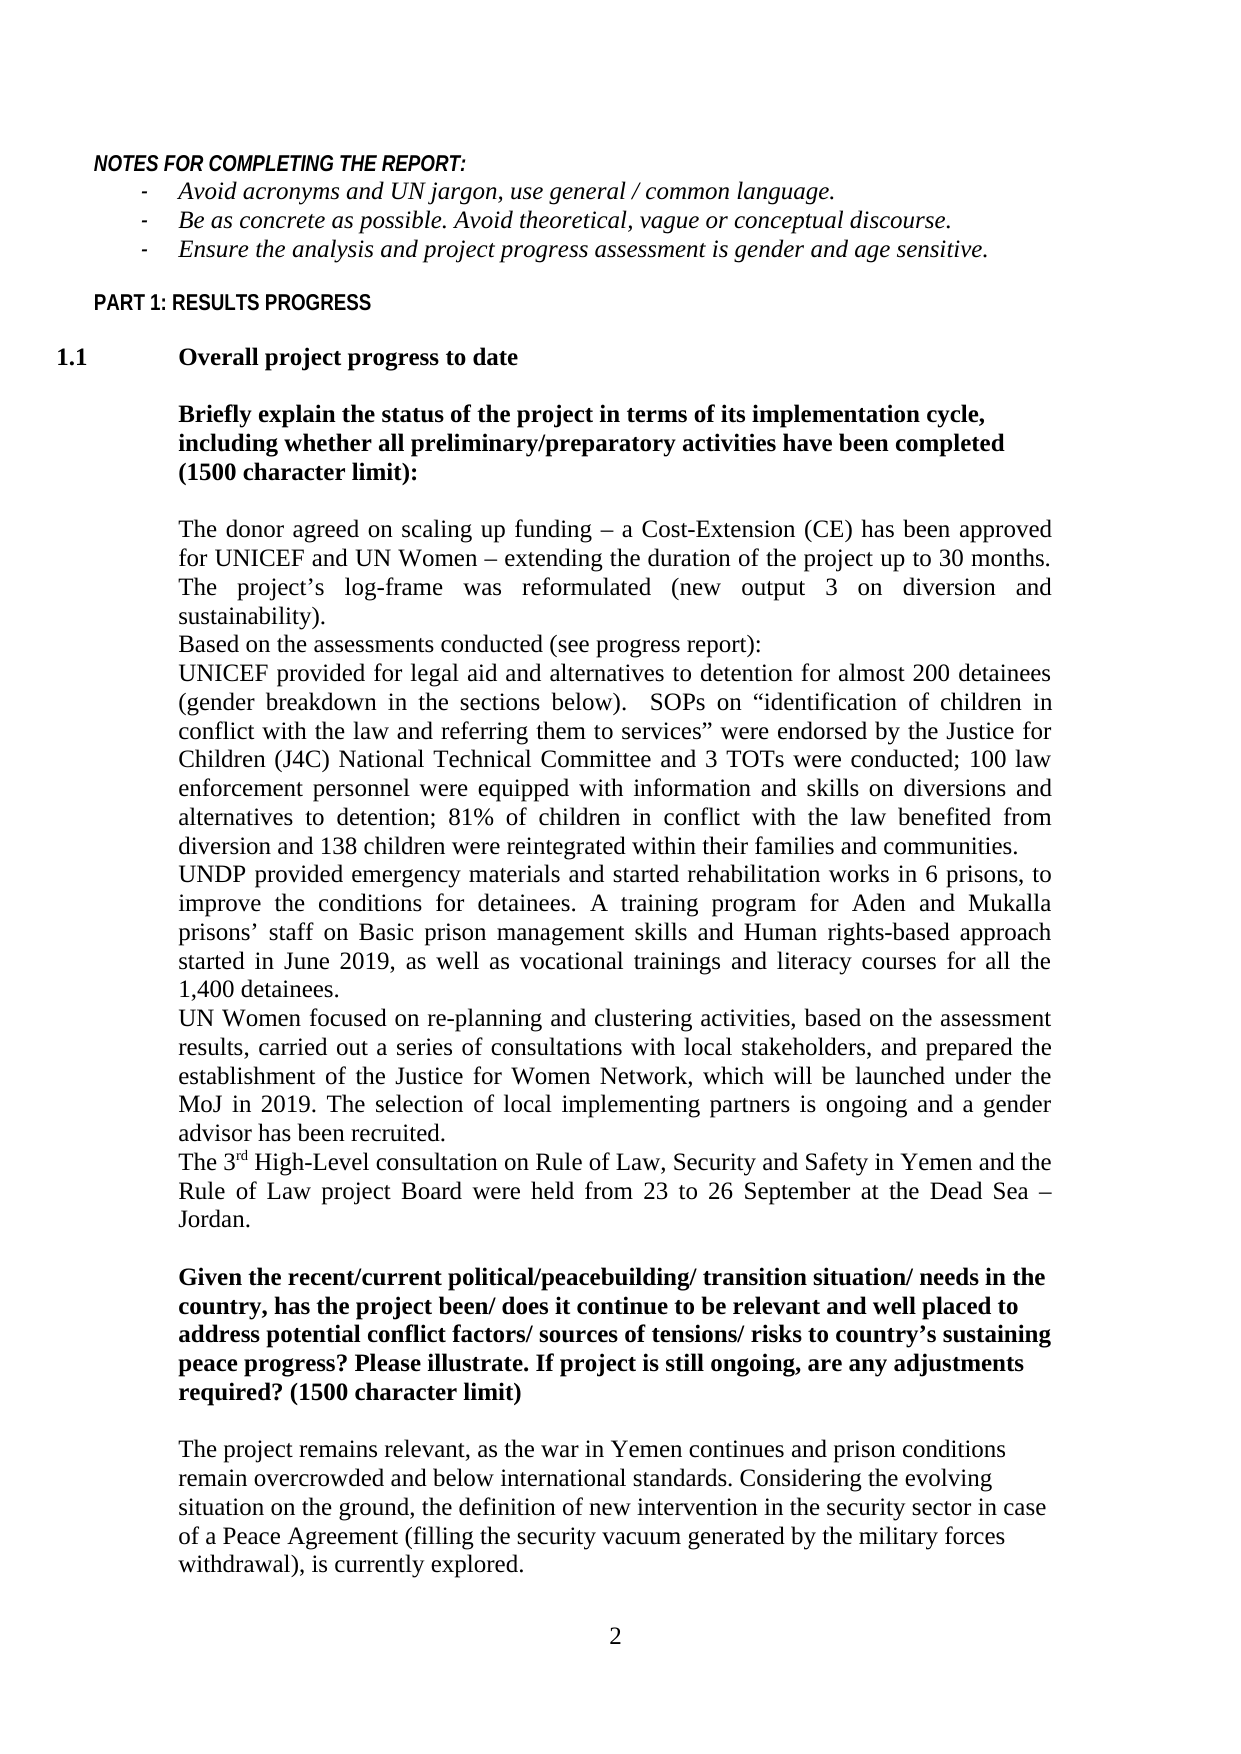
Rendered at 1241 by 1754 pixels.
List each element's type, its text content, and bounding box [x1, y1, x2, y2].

list Be as concrete as possible. Avoid theoretical, vague or conceptual discourse. [141, 205, 1053, 234]
text NOTES FOR COMPLETING THE REPORT: [94, 150, 1053, 176]
text Given the recent/current political/peacebuilding/ transition situation/ needs in the country, has the project been/ does it continue to be relevant and well placed to address potential conflict factors/ sources of tensions/ risks to country’s sustaining peace progress? Please illustrate. If project is still ongoing, are any adjustments required? (1500 character limit) [178, 1262, 1053, 1406]
text The donor agreed on scaling up funding – a Cost-Extension (CE) has been approved for UNICEF and UN Women – extending the duration of the project up to 30 months. The project’s log-frame was reformulated (new output 3 on diversion and sustainability). [178, 514, 1053, 629]
text UN Women focused on re-planning and clustering activities, based on the assessment results, carried out a series of consultations with local stakeholders, and prepared the establishment of the Justice for Women Network, which will be launched under the MoJ in 2019. The selection of local implementing partners is ongoing and a gender advisor has been recruited. [178, 1003, 1053, 1147]
list Overall project progress to date [56, 342, 1053, 371]
list Ensure the analysis and project progress assessment is gender and age sensitive. [141, 234, 1053, 263]
list Avoid acronyms and UN jargon, use general / common language. [141, 176, 1053, 205]
text The 3rd High-Level consultation on Rule of Law, Security and Safety in Yemen and the Rule of Law project Board were held from 23 to 26 September at the Dead Sea – Jordan. [178, 1147, 1053, 1233]
text UNDP provided emergency materials and started rehabilitation works in 6 prisons, to improve the conditions for detainees. A training program for Aden and Mukalla prisons’ staff on Basic prison management skills and Human rights-based approach started in June 2019, as well as vocational trainings and literacy courses for all the 1,400 detainees. [178, 859, 1053, 1003]
text PART 1: RESULTS PROGRESS [94, 289, 1053, 316]
text Based on the assessments conducted (see progress report): [178, 629, 1053, 658]
text Briefly explain the status of the project in terms of its implementation cycle, including whether all preliminary/preparatory activities have been completed (1500 character limit): [178, 399, 1053, 486]
text UNICEF provided for legal aid and alternatives to detention for almost 200 detainees (gender breakdown in the sections below). SOPs on “identification of children in conflict with the law and referring them to services” were endorsed by the Justice for Children (J4C) National Technical Committee and 3 TOTs were conducted; 100 law enforcement personnel were equipped with information and skills on diversions and alternatives to detention; 81% of children in conflict with the law benefited from diversion and 138 children were reintegrated within their families and communities. [178, 658, 1053, 859]
text The project remains relevant, as the war in Yemen continues and prison conditions remain overcrowded and below international standards. Considering the evolving situation on the ground, the definition of new intervention in the security sector in case of a Peace Agreement (filling the security vacuum generated by the military forces withdrawal), is currently explored. [178, 1434, 1053, 1578]
